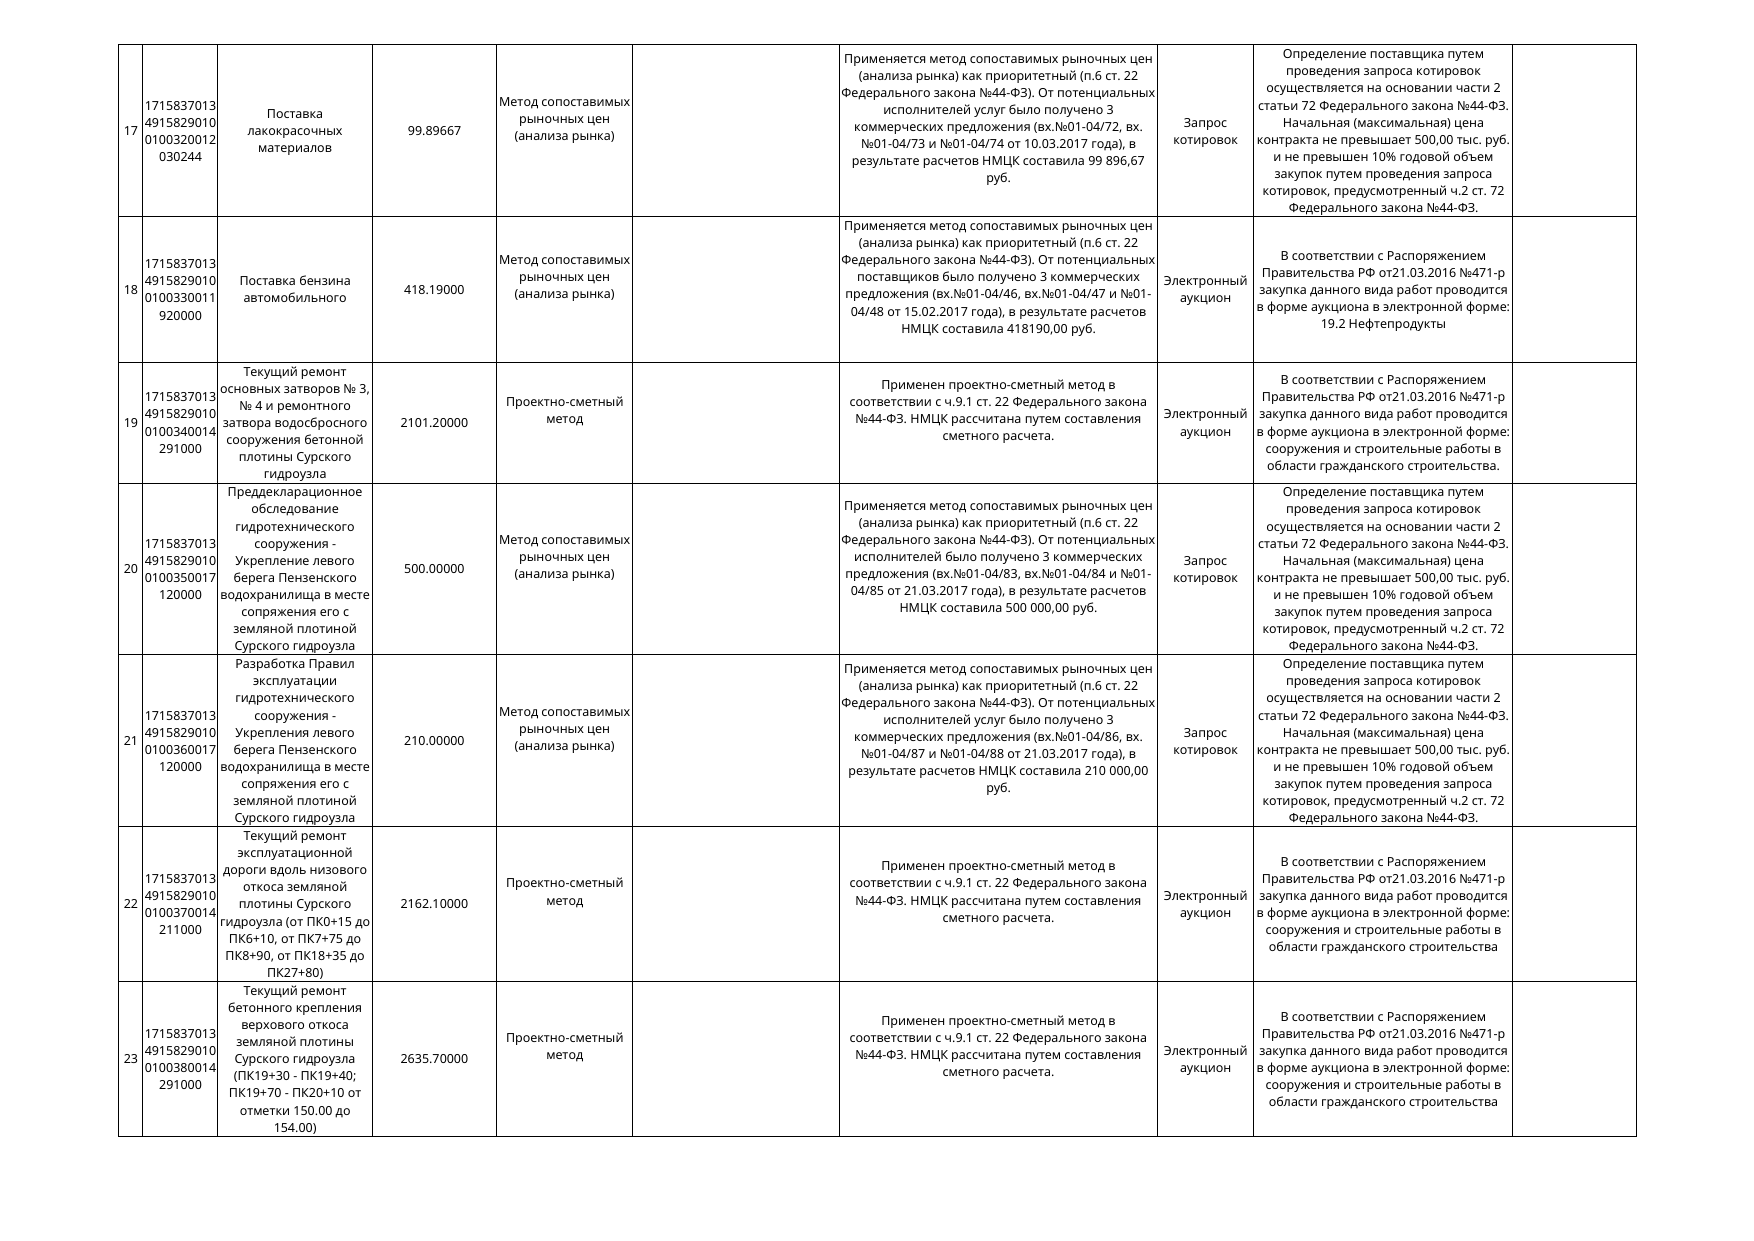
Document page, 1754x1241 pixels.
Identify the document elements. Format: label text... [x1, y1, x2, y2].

table_cell [1513, 655, 1636, 826]
table_cell 20 [119, 484, 142, 654]
table_cell 171583701349158290100100320012030244 [143, 45, 217, 216]
table_cell Определение поставщика путем проведения запроса котировок осуществляется на основании части 2 статьи 72 Федерального закона №44-ФЗ. Начальная (максимальная) цена контракта не превышает 500,00 тыс. руб. и не превышен 10% годовой объем закупок путем проведения запроса котировок, предусмотренный ч.2 ст. 72 Федерального закона №44-ФЗ. [1254, 484, 1512, 654]
table_cell 99.89667 [373, 45, 496, 216]
table_cell [1513, 363, 1636, 482]
table_cell Преддекларационное обследование гидротехнического сооружения - Укрепление левого берега Пензенского водохранилища в месте сопряжения его с земляной плотиной Сурского гидроузла [218, 484, 372, 654]
table_cell Применен проектно-сметный метод в соответствии с ч.9.1 ст. 22 Федерального закона №44-ФЗ. НМЦК рассчитана путем составления сметного расчета. [840, 827, 1157, 981]
table_cell В соответствии с Распоряжением Правительства РФ от21.03.2016 №471-р закупка данного вида работ проводится в форме аукциона в электронной форме: сооружения и строительные работы в области гражданского строительства. [1254, 363, 1512, 482]
table_cell 18 [119, 217, 142, 362]
table_cell 418.19000 [373, 217, 496, 362]
table_cell [633, 484, 839, 654]
table_cell Применен проектно-сметный метод в соответствии с ч.9.1 ст. 22 Федерального закона №44-ФЗ. НМЦК рассчитана путем составления сметного расчета. [840, 363, 1157, 482]
table_cell [633, 217, 839, 362]
table_cell [633, 45, 839, 216]
table_cell Поставка бензина автомобильного [218, 217, 372, 362]
table_cell Применяется метод сопоставимых рыночных цен (анализа рынка) как приоритетный (п.6 ст. 22 Федерального закона №44-ФЗ). От потенциальных исполнителей услуг было получено 3 коммерческих предложения (вх.№01-04/86, вх.№01-04/87 и №01-04/88 от 21.03.2017 года), в результате расчетов НМЦК составила 210 000,00 руб. [840, 655, 1157, 826]
table_cell 2101.20000 [373, 363, 496, 482]
table_cell 171583701349158290100100360017120000 [143, 655, 217, 826]
table_cell 2162.10000 [373, 827, 496, 981]
table_cell Разработка Правил эксплуатации гидротехнического сооружения - Укрепления левого берега Пензенского водохранилища в месте сопряжения его с земляной плотиной Сурского гидроузла [218, 655, 372, 826]
table_cell 2635.70000 [373, 982, 496, 1136]
table_cell В соответствии с Распоряжением Правительства РФ от21.03.2016 №471-р закупка данного вида работ проводится в форме аукциона в электронной форме: 19.2 Нефтепродукты [1254, 217, 1512, 362]
table_cell [633, 982, 839, 1136]
table_cell Применен проектно-сметный метод в соответствии с ч.9.1 ст. 22 Федерального закона №44-ФЗ. НМЦК рассчитана путем составления сметного расчета. [840, 982, 1157, 1136]
table_cell Текущий ремонт бетонного крепления верхового откоса земляной плотины Сурского гидроузла (ПК19+30 - ПК19+40; ПК19+70 - ПК20+10 от отметки 150.00 до 154.00) [218, 982, 372, 1136]
table_cell Применяется метод сопоставимых рыночных цен (анализа рынка) как приоритетный (п.6 ст. 22 Федерального закона №44-ФЗ). От потенциальных исполнителей услуг было получено 3 коммерческих предложения (вх.№01-04/72, вх.№01-04/73 и №01-04/74 от 10.03.2017 года), в результате расчетов НМЦК составила 99 896,67 руб. [840, 45, 1157, 216]
table_cell Применяется метод сопоставимых рыночных цен (анализа рынка) как приоритетный (п.6 ст. 22 Федерального закона №44-ФЗ). От потенциальных исполнителей было получено 3 коммерческих предложения (вх.№01-04/83, вх.№01-04/84 и №01-04/85 от 21.03.2017 года), в результате расчетов НМЦК составила 500 000,00 руб. [840, 484, 1157, 654]
table_cell Метод сопоставимых рыночных цен (анализа рынка) [497, 217, 632, 362]
table_cell Электронный аукцион [1158, 363, 1253, 482]
table_cell 210.00000 [373, 655, 496, 826]
table_cell Электронный аукцион [1158, 982, 1253, 1136]
table_cell 171583701349158290100100370014211000 [143, 827, 217, 981]
table_cell Проектно-сметный метод [497, 982, 632, 1136]
table_cell 171583701349158290100100340014291000 [143, 363, 217, 482]
table_cell Определение поставщика путем проведения запроса котировок осуществляется на основании части 2 статьи 72 Федерального закона №44-ФЗ. Начальная (максимальная) цена контракта не превышает 500,00 тыс. руб. и не превышен 10% годовой объем закупок путем проведения запроса котировок, предусмотренный ч.2 ст. 72 Федерального закона №44-ФЗ. [1254, 45, 1512, 216]
table_cell В соответствии с Распоряжением Правительства РФ от21.03.2016 №471-р закупка данного вида работ проводится в форме аукциона в электронной форме: сооружения и строительные работы в области гражданского строительства [1254, 827, 1512, 981]
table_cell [497, 45, 632, 216]
table_cell Запрос котировок [1158, 45, 1253, 216]
table_cell 171583701349158290100100350017120000 [143, 484, 217, 654]
table_cell Определение поставщика путем проведения запроса котировок осуществляется на основании части 2 статьи 72 Федерального закона №44-ФЗ. Начальная (максимальная) цена контракта не превышает 500,00 тыс. руб. и не превышен 10% годовой объем закупок путем проведения запроса котировок, предусмотренный ч.2 ст. 72 Федерального закона №44-ФЗ. [1254, 655, 1512, 826]
table_cell Электронный аукцион [1158, 827, 1253, 981]
table_cell [1513, 827, 1636, 981]
table_cell Запрос котировок [1158, 655, 1253, 826]
table_cell [633, 655, 839, 826]
table_cell Проектно-сметный метод [497, 363, 632, 482]
table_cell Метод сопоставимых рыночных цен (анализа рынка) [497, 484, 632, 654]
table_cell Применяется метод сопоставимых рыночных цен (анализа рынка) как приоритетный (п.6 ст. 22 Федерального закона №44-ФЗ). От потенциальных поставщиков было получено 3 коммерческих предложения (вх.№01-04/46, вх.№01-04/47 и №01-04/48 от 15.02.2017 года), в результате расчетов НМЦК составила 418190,00 руб. [840, 217, 1157, 362]
table_cell 21 [119, 655, 142, 826]
table_cell Текущий ремонт эксплуатационной дороги вдоль низового откоса земляной плотины Сурского гидроузла (от ПК0+15 до ПК6+10, от ПК7+75 до ПК8+90, от ПК18+35 до ПК27+80) [218, 827, 372, 981]
table_cell 500.00000 [373, 484, 496, 654]
table_cell [633, 363, 839, 482]
table_cell [633, 827, 839, 981]
table_cell [1513, 217, 1636, 362]
table_cell 23 [119, 982, 142, 1136]
table_cell 17 [119, 45, 142, 216]
table_cell 19 [119, 363, 142, 482]
table_cell Электронный аукцион [1158, 217, 1253, 362]
table_cell 22 [119, 827, 142, 981]
table_cell [1513, 45, 1636, 216]
table_cell [1513, 982, 1636, 1136]
table_cell Текущий ремонт основных затворов № 3, № 4 и ремонтного затвора водосбросного сооружения бетонной плотины Сурского гидроузла [218, 363, 372, 482]
table_cell 171583701349158290100100380014291000 [143, 982, 217, 1136]
table_cell Метод сопоставимых рыночных цен (анализа рынка) [497, 655, 632, 826]
table_cell 171583701349158290100100330011920000 [143, 217, 217, 362]
table_cell В соответствии с Распоряжением Правительства РФ от21.03.2016 №471-р закупка данного вида работ проводится в форме аукциона в электронной форме: сооружения и строительные работы в области гражданского строительства [1254, 982, 1512, 1136]
table_cell [1513, 484, 1636, 654]
table_cell Запрос котировок [1158, 484, 1253, 654]
table_cell Проектно-сметный метод [497, 827, 632, 981]
table_cell Поставка лакокрасочных материалов [218, 45, 372, 216]
